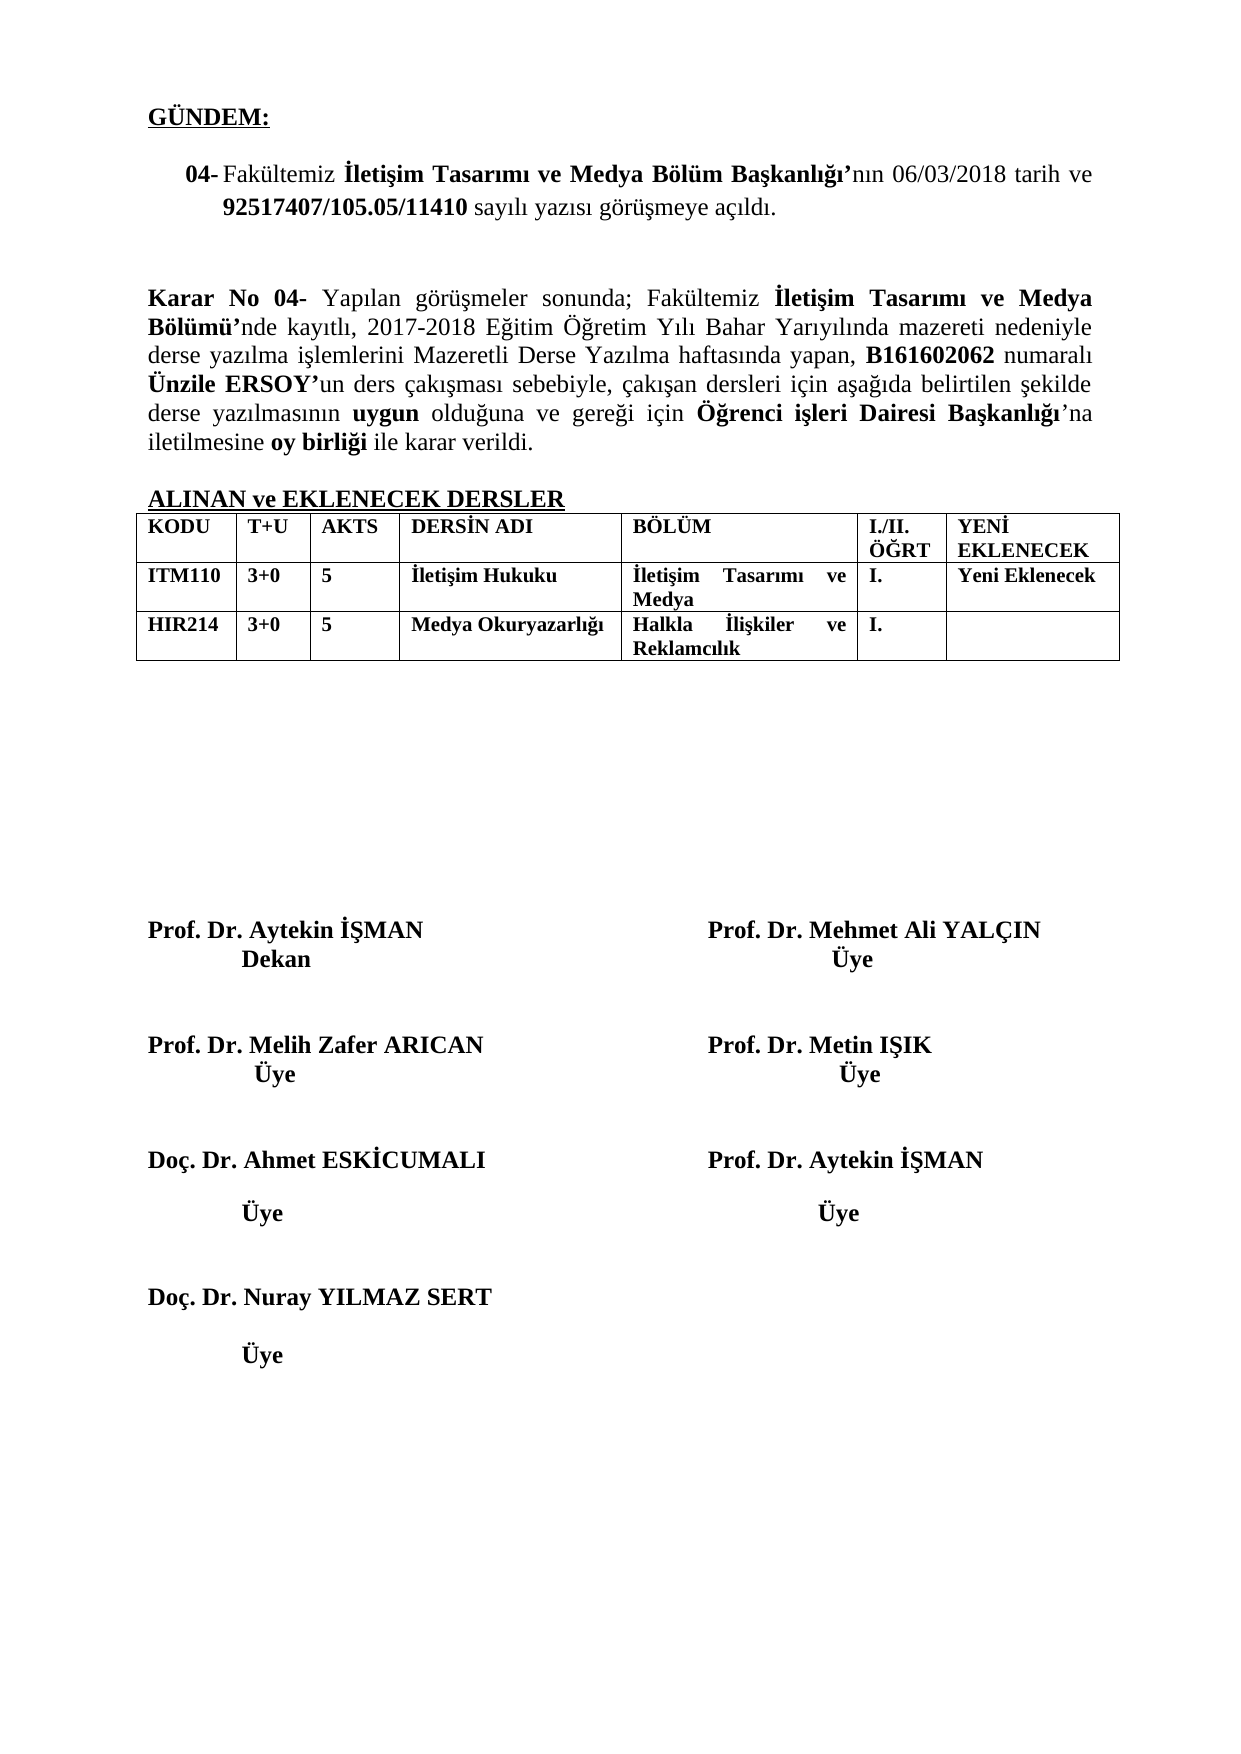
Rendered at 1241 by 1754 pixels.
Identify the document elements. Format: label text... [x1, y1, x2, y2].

table_cell I. [858, 563, 946, 611]
table_cell İletişim Hukuku [400, 563, 621, 611]
text Üye [148, 1340, 1093, 1368]
table_cell HIR214 [137, 612, 236, 660]
table_cell [947, 612, 1119, 660]
table_cell 3+0 [237, 612, 310, 660]
text Doç. Dr. Ahmet ESKİCUMALI Prof. Dr. Aytekin İŞMAN [148, 1146, 1093, 1174]
text ALINAN ve EKLENECEK DERSLER [148, 484, 1093, 513]
table_header KODU [137, 514, 236, 562]
table_cell Medya Okuryazarlığı [400, 612, 621, 660]
text Prof. Dr. Aytekin İŞMAN Prof. Dr. Mehmet Ali YALÇIN [148, 916, 1093, 944]
text Prof. Dr. Melih Zafer ARICAN Prof. Dr. Metin IŞIK [148, 1031, 1093, 1059]
table_cell 5 [311, 563, 399, 611]
text Üye Üye [148, 1198, 1093, 1256]
table_cell Halkla İlişkiler ve Reklamcılık [622, 612, 857, 660]
table_cell 5 [311, 612, 399, 660]
table_cell I. [858, 612, 946, 660]
text GÜNDEM: [148, 102, 1093, 131]
text Üye Üye [148, 1059, 1093, 1088]
table_cell ITM110 [137, 563, 236, 611]
text Doç. Dr. Nuray YILMAZ SERT [148, 1282, 1093, 1311]
table_header DERSİN ADI [400, 514, 621, 562]
table_cell İletişim Tasarımı ve Medya [622, 563, 857, 611]
table_header AKTS [311, 514, 399, 562]
table_header T+U [237, 514, 310, 562]
text Karar No 04- Yapılan görüşmeler sonunda; Fakültemiz İletişim Tasarımı ve Medya Bölümü’nde kayıtlı, 2017-2018 Eğitim Öğretim Yılı Bahar Yarıyılında mazereti nedeniyle derse yazılma işlemlerini Mazeretli Derse Yazılma haftasında yapan, B161602062 numaralı Ünzile ERSOY’un ders çakışması sebebiyle, çakışan dersleri için aşağıda belirtilen şekilde derse yazılmasının uygun olduğuna ve gereği için Öğrenci işleri Dairesi Başkanlığı’na iletilmesine oy birliği ile karar verildi. [148, 283, 1093, 455]
text Dekan Üye [148, 944, 1093, 973]
table_header BÖLÜM [622, 514, 857, 562]
table_cell 3+0 [237, 563, 310, 611]
table_cell Yeni Eklenecek [947, 563, 1119, 611]
table_header YENİ EKLENECEK [947, 514, 1119, 562]
table_header I./II. ÖĞRT [858, 514, 946, 562]
list Fakültemiz İletişim Tasarımı ve Medya Bölüm Başkanlığı’nın 06/03/2018 tarih ve 92517407/105.05/11410 sayılı yazısı görüşmeye açıldı. [185, 159, 1093, 221]
